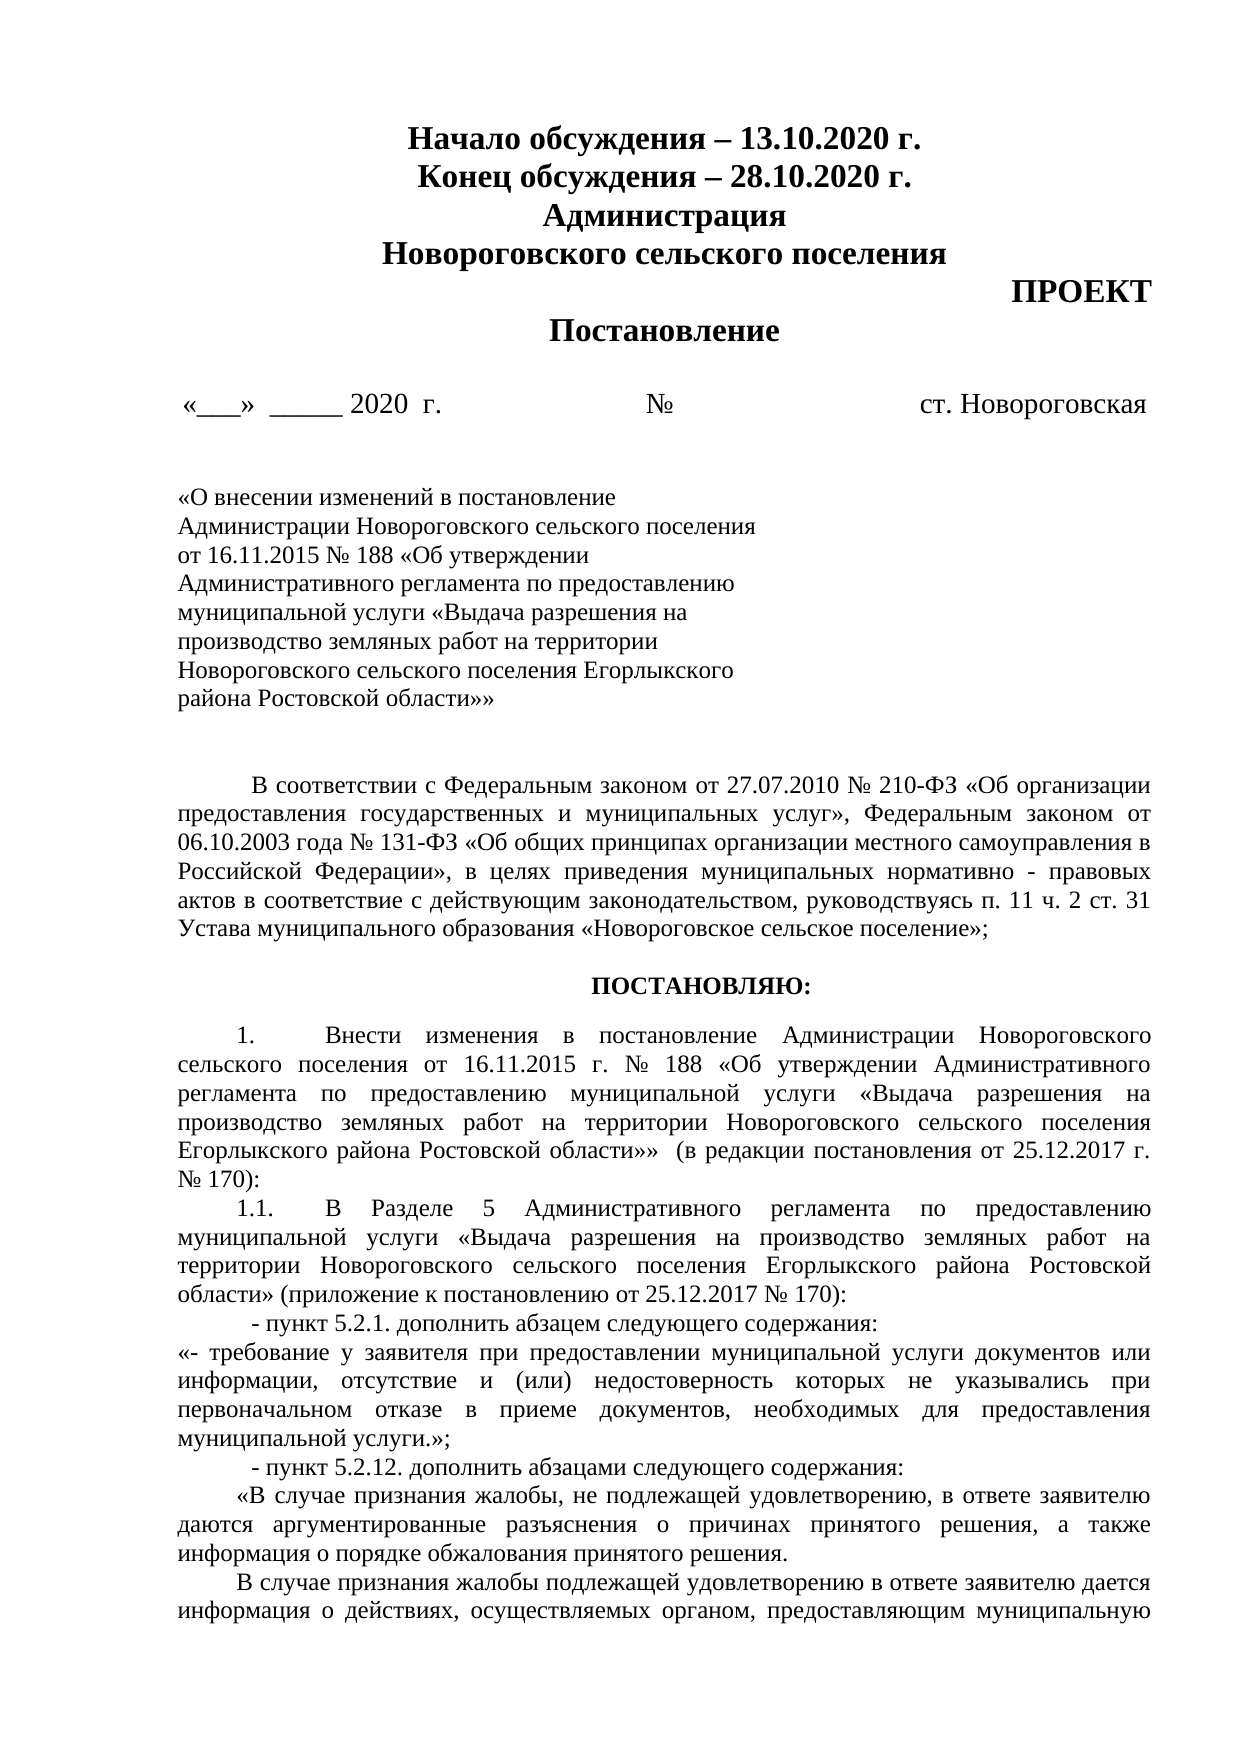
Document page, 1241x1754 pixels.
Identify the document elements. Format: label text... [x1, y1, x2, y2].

text ПОСТАНОВЛЯЮ: [177, 971, 1152, 1000]
text - пункт 5.2.12. дополнить абзацами следующего содержания: [177, 1452, 1152, 1481]
list Внести изменения в постановление Администрации Новороговского сельского поселения от 16.11.2015 г. № 188 «Об утверждении Административного регламента по предоставлению муниципальной услуги «Выдача разрешения на производство земляных работ на территории Новороговского сельского поселения Егорлыкского района Ростовской области»» (в редакции постановления от 25.12.2017 г. № 170): [177, 1021, 1152, 1193]
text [177, 1567, 1152, 1624]
text В соответствии с Федеральным законом от 27.07.2010 № 210-ФЗ «Об организации предоставления государственных и муниципальных услуг», Федеральным законом от 06.10.2003 года № 131-ФЗ «Об общих принципах организации местного самоуправления в Российской Федерации», в целях приведения муниципальных нормативно - правовых актов в соответствие с действующим законодательством, руководствуясь п. 11 ч. 2 ст. 31 Устава муниципального образования «Новороговское сельское поселение»; [177, 770, 1152, 942]
text ПРОЕКТ [177, 271, 1152, 310]
text Новороговского сельского поселения [177, 233, 1152, 271]
text Постановление [177, 310, 1152, 348]
text «___» _____ 2020 г. № ст. Новороговская [177, 386, 1152, 420]
title - пункт 5.2.1. дополнить абзацем следующего содержания: [177, 1308, 1152, 1337]
text «О внесении изменений в постановление Администрации Новороговского сельского поселения от 16.11.2015 № 188 «Об утверждении Административного регламента по предоставлению [177, 482, 768, 597]
title «- требование у заявителя при предоставлении муниципальной услуги документов или информации, отсутствие и (или) недостоверность которых не указывались при первоначальном отказе в приеме документов, необходимых для предоставления муниципальной услуги.»; [177, 1337, 1152, 1452]
text «В случае признания жалобы, не подлежащей удовлетворению, в ответе заявителю даются аргументированные разъяснения о причинах принятого решения, а также информация о порядке обжалования принятого решения. [177, 1481, 1152, 1567]
text Администрация [177, 195, 1152, 233]
text Конец обсуждения – 28.10.2020 г. [177, 156, 1152, 195]
text Начало обсуждения – 13.10.2020 г. [177, 118, 1152, 156]
text муниципальной услуги «Выдача разрешения на производство земляных работ на территории Новороговского сельского поселения Егорлыкского района Ростовской области»» [177, 597, 768, 712]
list В Разделе 5 Административного регламента по предоставлению муниципальной услуги «Выдача разрешения на производство земляных работ на территории Новороговского сельского поселения Егорлыкского района Ростовской области» (приложение к постановлению от 25.12.2017 № 170): [177, 1193, 1152, 1308]
